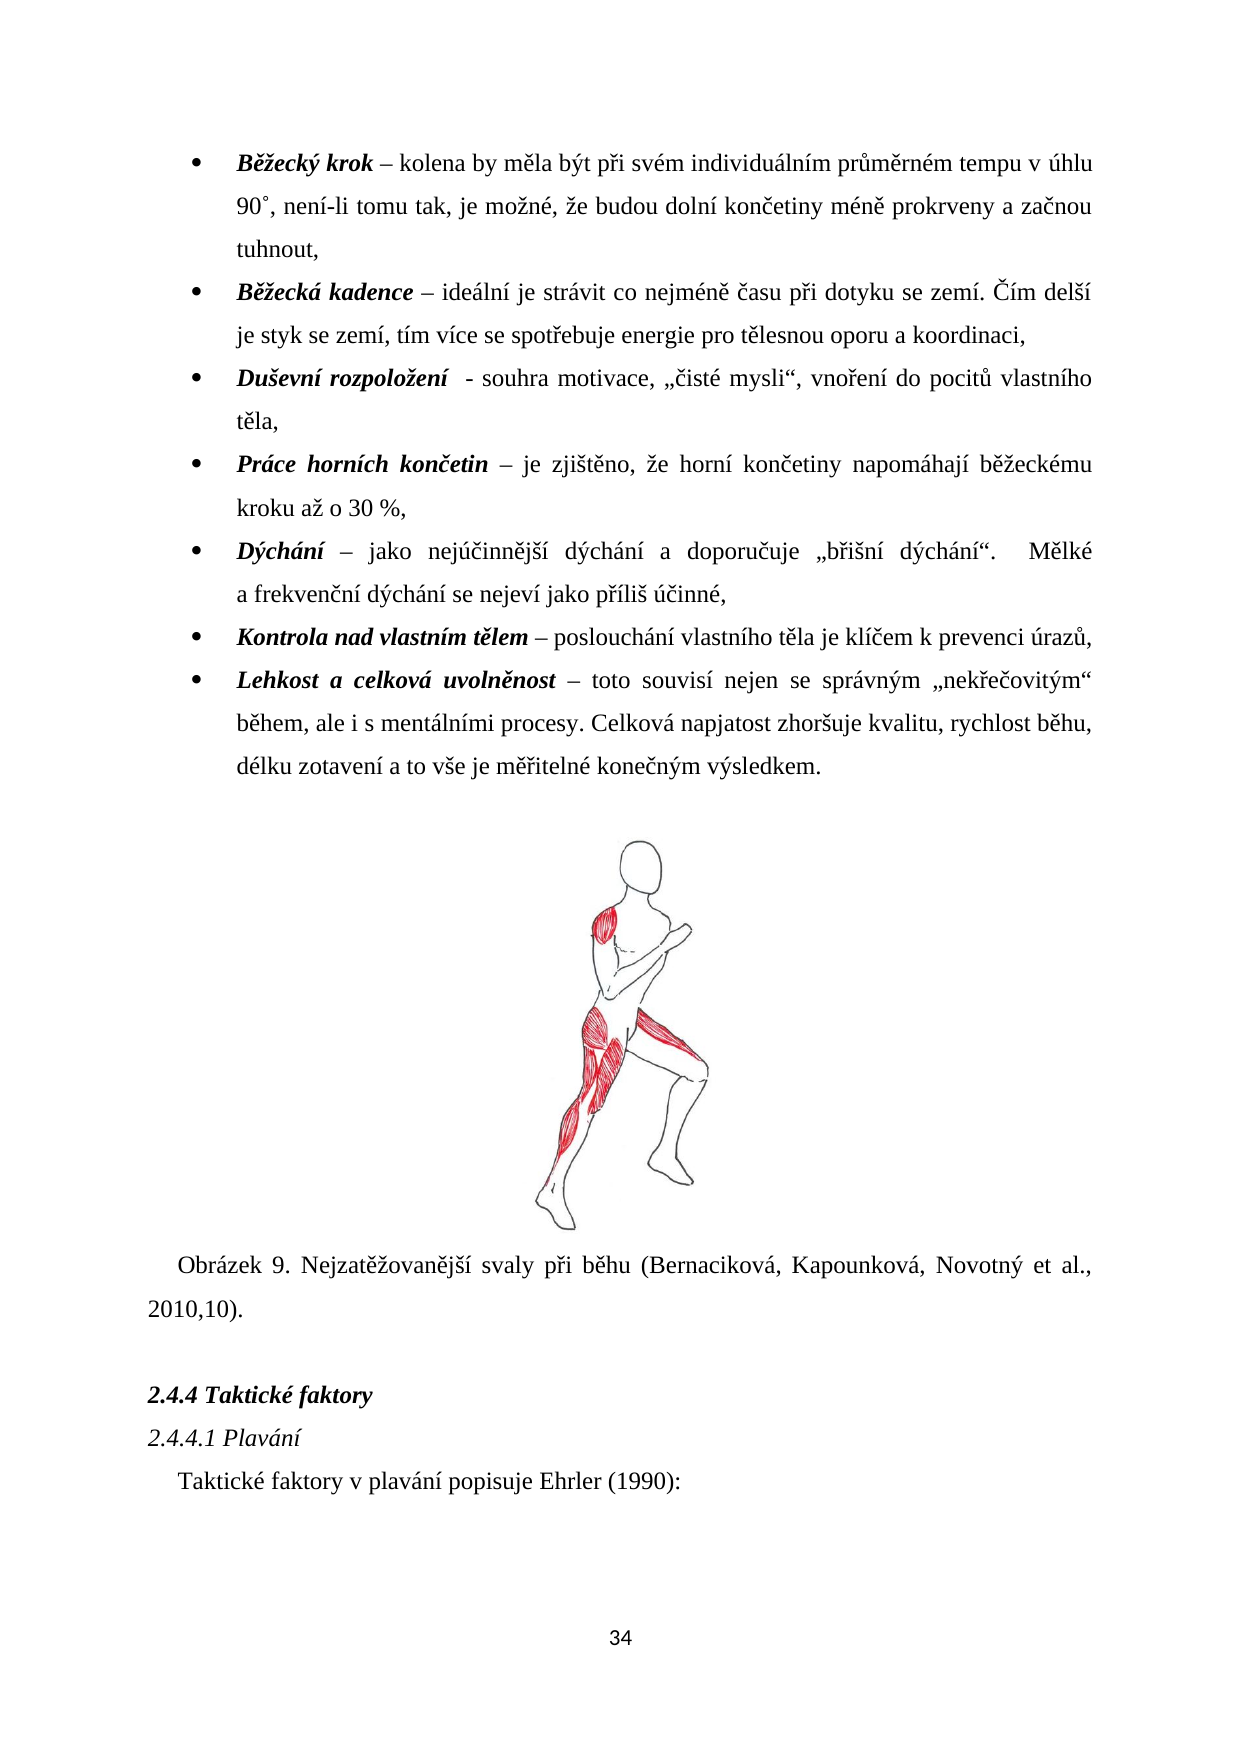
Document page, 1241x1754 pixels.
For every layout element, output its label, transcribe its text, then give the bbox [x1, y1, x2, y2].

subtitle 2.4.4 Taktické faktory [148, 1380, 1093, 1409]
list Lehkost a celková uvolněnost – toto souvisí nejen se správným „nekřečovitým“ během, ale i s mentálními procesy. Celková napjatost zhoršuje kvalitu, rychlost běhu, délku zotavení a to vše je měřitelné konečným výsledkem. [192, 665, 1093, 780]
list Běžecký krok – kolena by měla být při svém individuálním průměrném tempu v úhlu 90˚, není-li tomu tak, je možné, že budou dolní končetiny méně prokrveny a začnou tuhnout, [192, 148, 1093, 263]
list Kontrola nad vlastním tělem – poslouchání vlastního těla je klíčem k prevenci úrazů, [192, 622, 1093, 651]
list Dýchání – jako nejúčinnější dýchání a doporučuje „břišní dýchání“. Mělké a frekvenční dýchání se nejeví jako příliš účinné, [192, 536, 1093, 608]
list Práce horních končetin – je zjištěno, že horní končetiny napomáhají běžeckému kroku až o 30 %, [192, 449, 1093, 521]
list Obrázek 9. Nejzatěžovanější svaly při běhu (Bernaciková, Kapounková, Novotný et al., 2010,10). [148, 1251, 1093, 1322]
text Taktické faktory v plavání popisuje Ehrler (1990): [148, 1466, 1093, 1495]
subtitle 2.4.4.1 Plavání [148, 1423, 1093, 1452]
picture [506, 837, 734, 1237]
list Duševní rozpoložení - souhra motivace, „čisté mysli“, vnoření do pocitů vlastního těla, [192, 363, 1093, 435]
list Běžecká kadence – ideální je strávit co nejméně času při dotyku se zemí. Čím delší je styk se zemí, tím více se spotřebuje energie pro tělesnou oporu a koordinaci, [192, 277, 1093, 349]
